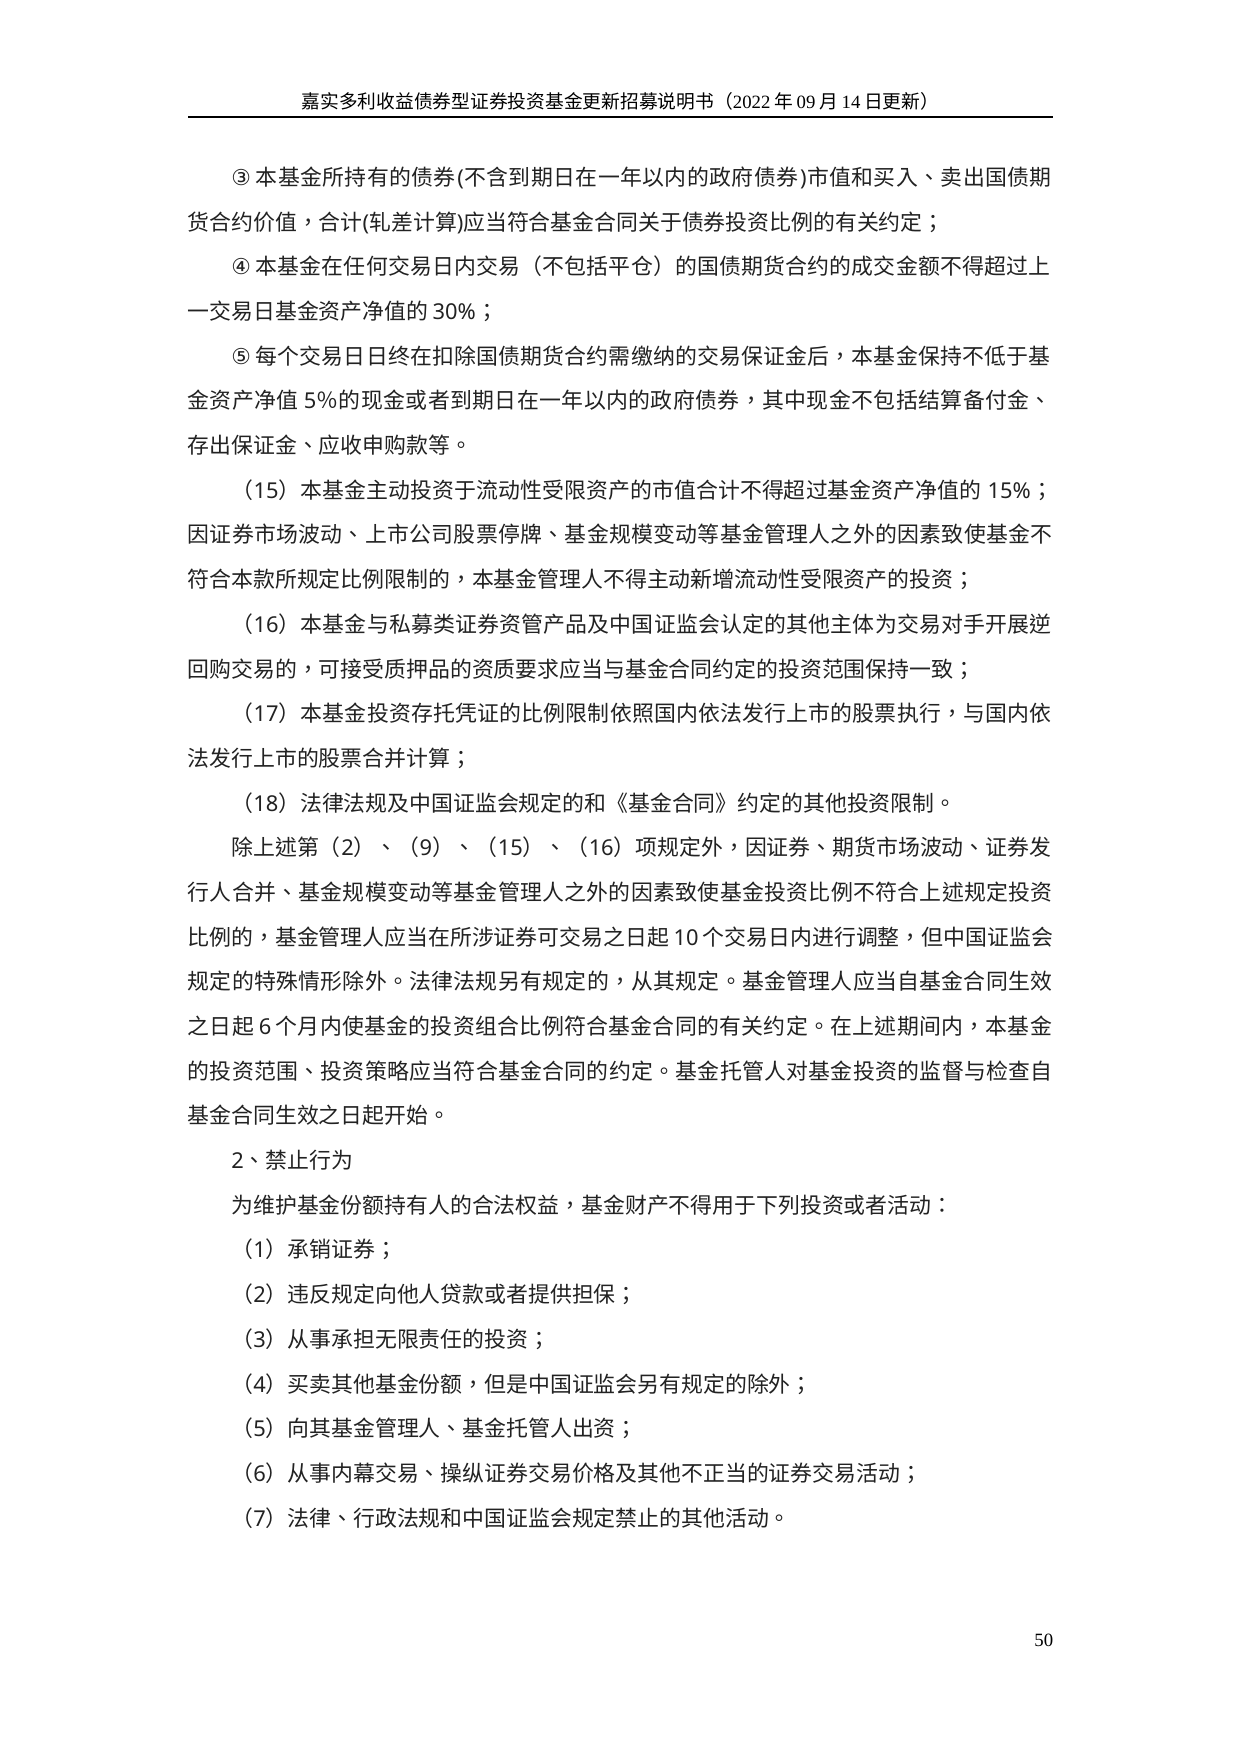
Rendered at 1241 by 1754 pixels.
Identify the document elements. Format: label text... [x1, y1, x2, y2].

text （16）本基金与私募类证券资管产品及中国证监会认定的其他主体为交易对手开展逆回购交易的，可接受质押品的资质要求应当与基金合同约定的投资范围保持一致； [187, 609, 1053, 683]
text （5）向其基金管理人、基金托管人出资； [187, 1413, 1053, 1443]
text 为维护基金份额持有人的合法权益，基金财产不得用于下列投资或者活动： [187, 1190, 1053, 1219]
text （1）承销证券； [187, 1234, 1053, 1264]
text （3）从事承担无限责任的投资； [187, 1324, 1053, 1354]
text （7）法律、行政法规和中国证监会规定禁止的其他活动。 [187, 1503, 1053, 1532]
text （2）违反规定向他人贷款或者提供担保； [187, 1279, 1053, 1309]
text ③本基金所持有的债券(不含到期日在一年以内的政府债券)市值和买入、卖出国债期货合约价值，合计(轧差计算)应当符合基金合同关于债券投资比例的有关约定； [187, 162, 1053, 236]
text 除上述第（2）、（9）、（15）、（16）项规定外，因证券、期货市场波动、证券发行人合并、基金规模变动等基金管理人之外的因素致使基金投资比例不符合上述规定投资比例的，基金管理人应当在所涉证券可交易之日起10个交易日内进行调整，但中国证监会规定的特殊情形除外。法律法规另有规定的，从其规定。基金管理人应当自基金合同生效之日起6个月内使基金的投资组合比例符合基金合同的有关约定。在上述期间内，本基金的投资范围、投资策略应当符合基金合同的约定。基金托管人对基金投资的监督与检查自基金合同生效之日起开始。 [187, 832, 1053, 1130]
text （4）买卖其他基金份额，但是中国证监会另有规定的除外； [187, 1368, 1053, 1398]
text ④本基金在任何交易日内交易（不包括平仓）的国债期货合约的成交金额不得超过上一交易日基金资产净值的30%； [187, 251, 1053, 326]
text （18）法律法规及中国证监会规定的和《基金合同》约定的其他投资限制。 [187, 788, 1053, 817]
text （6）从事内幕交易、操纵证券交易价格及其他不正当的证券交易活动； [187, 1458, 1053, 1488]
text 2、禁止行为 [187, 1145, 1053, 1175]
text （17）本基金投资存托凭证的比例限制依照国内依法发行上市的股票执行，与国内依法发行上市的股票合并计算； [187, 698, 1053, 773]
text ⑤每个交易日日终在扣除国债期货合约需缴纳的交易保证金后，本基金保持不低于基金资产净值5％的现金或者到期日在一年以内的政府债券，其中现金不包括结算备付金、存出保证金、应收申购款等。 [187, 341, 1053, 460]
text （15）本基金主动投资于流动性受限资产的市值合计不得超过基金资产净值的15%；因证券市场波动、上市公司股票停牌、基金规模变动等基金管理人之外的因素致使基金不符合本款所规定比例限制的，本基金管理人不得主动新增流动性受限资产的投资； [187, 475, 1053, 594]
